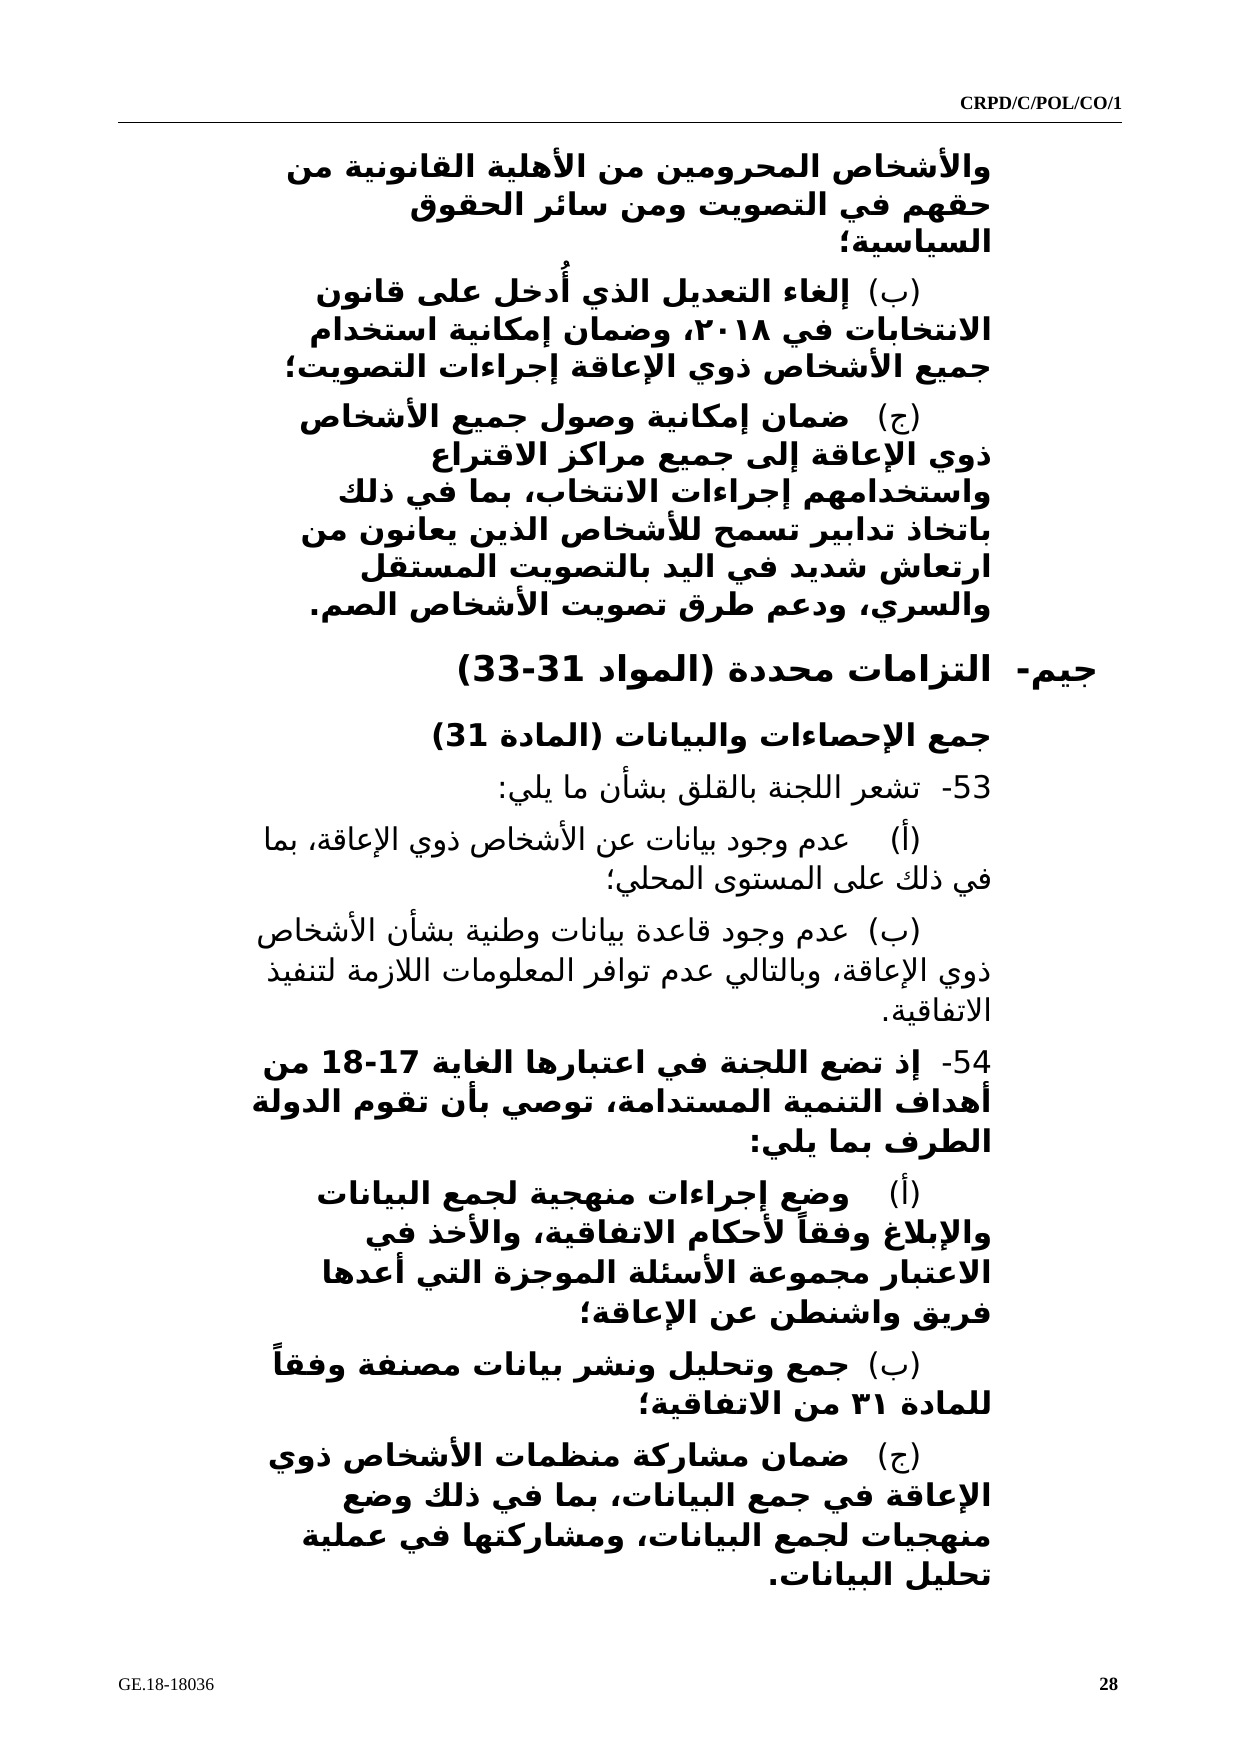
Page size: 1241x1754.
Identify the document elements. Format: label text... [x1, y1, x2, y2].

text (ب) جمع وتحليل ونشر بيانات مصنفة وفقاً للمادة ٣١ من الاتفاقية؛ [248, 1343, 992, 1423]
text جيم- التزامات محددة (المواد 31-33) [248, 648, 1122, 689]
text 54- إذ تضع اللجنة في اعتبارها الغاية 17-18 من أهداف التنمية المستدامة، توصي بأن تقوم الدولة الطرف بما يلي: [248, 1041, 992, 1160]
text (ب) عدم وجود قاعدة بيانات وطنية بشأن الأشخاص ذوي الإعاقة، وبالتالي عدم توافر المعلومات اللازمة لتنفيذ الاتفاقية. [248, 910, 992, 1029]
text (ج) ضمان مشاركة منظمات الأشخاص ذوي الإعاقة في جمع البيانات، بما في ذلك وضع منهجيات لجمع البيانات، ومشاركتها في عملية تحليل البيانات. [248, 1435, 992, 1593]
text 53- تشعر اللجنة بالقلق بشأن ما يلي:‬ [248, 766, 992, 806]
text (أ) عدم وجود بيانات عن الأشخاص ذوي الإعاقة، بما في ذلك على المستوى المحلي؛ [248, 818, 992, 898]
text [248, 148, 992, 260]
text (أ) وضع إجراءات منهجية لجمع البيانات والإبلاغ وفقاً لأحكام الاتفاقية، والأخذ في الاعتبار مجموعة الأسئلة الموجزة التي أعدها فريق واشنطن عن الإعاقة؛ [248, 1173, 992, 1331]
text (ب) إلغاء التعديل الذي أُدخل على قانون الانتخابات في ٢٠١٨، وضمان إمكانية استخدام جميع الأشخاص ذوي الإعاقة إجراءات التصويت؛ [248, 273, 992, 385]
text جمع الإحصاءات والبيانات (المادة 31) [248, 714, 1122, 754]
text (ج) ضمان إمكانية وصول جميع الأشخاص ذوي الإعاقة إلى جميع مراكز الاقتراع واستخدامهم إجراءات الانتخاب، بما في ذلك باتخاذ تدابير تسمح للأشخاص الذين يعانون من ارتعاش شديد في اليد بالتصويت المستقل والسري، ودعم طرق تصويت الأشخاص الصم. [248, 398, 992, 623]
